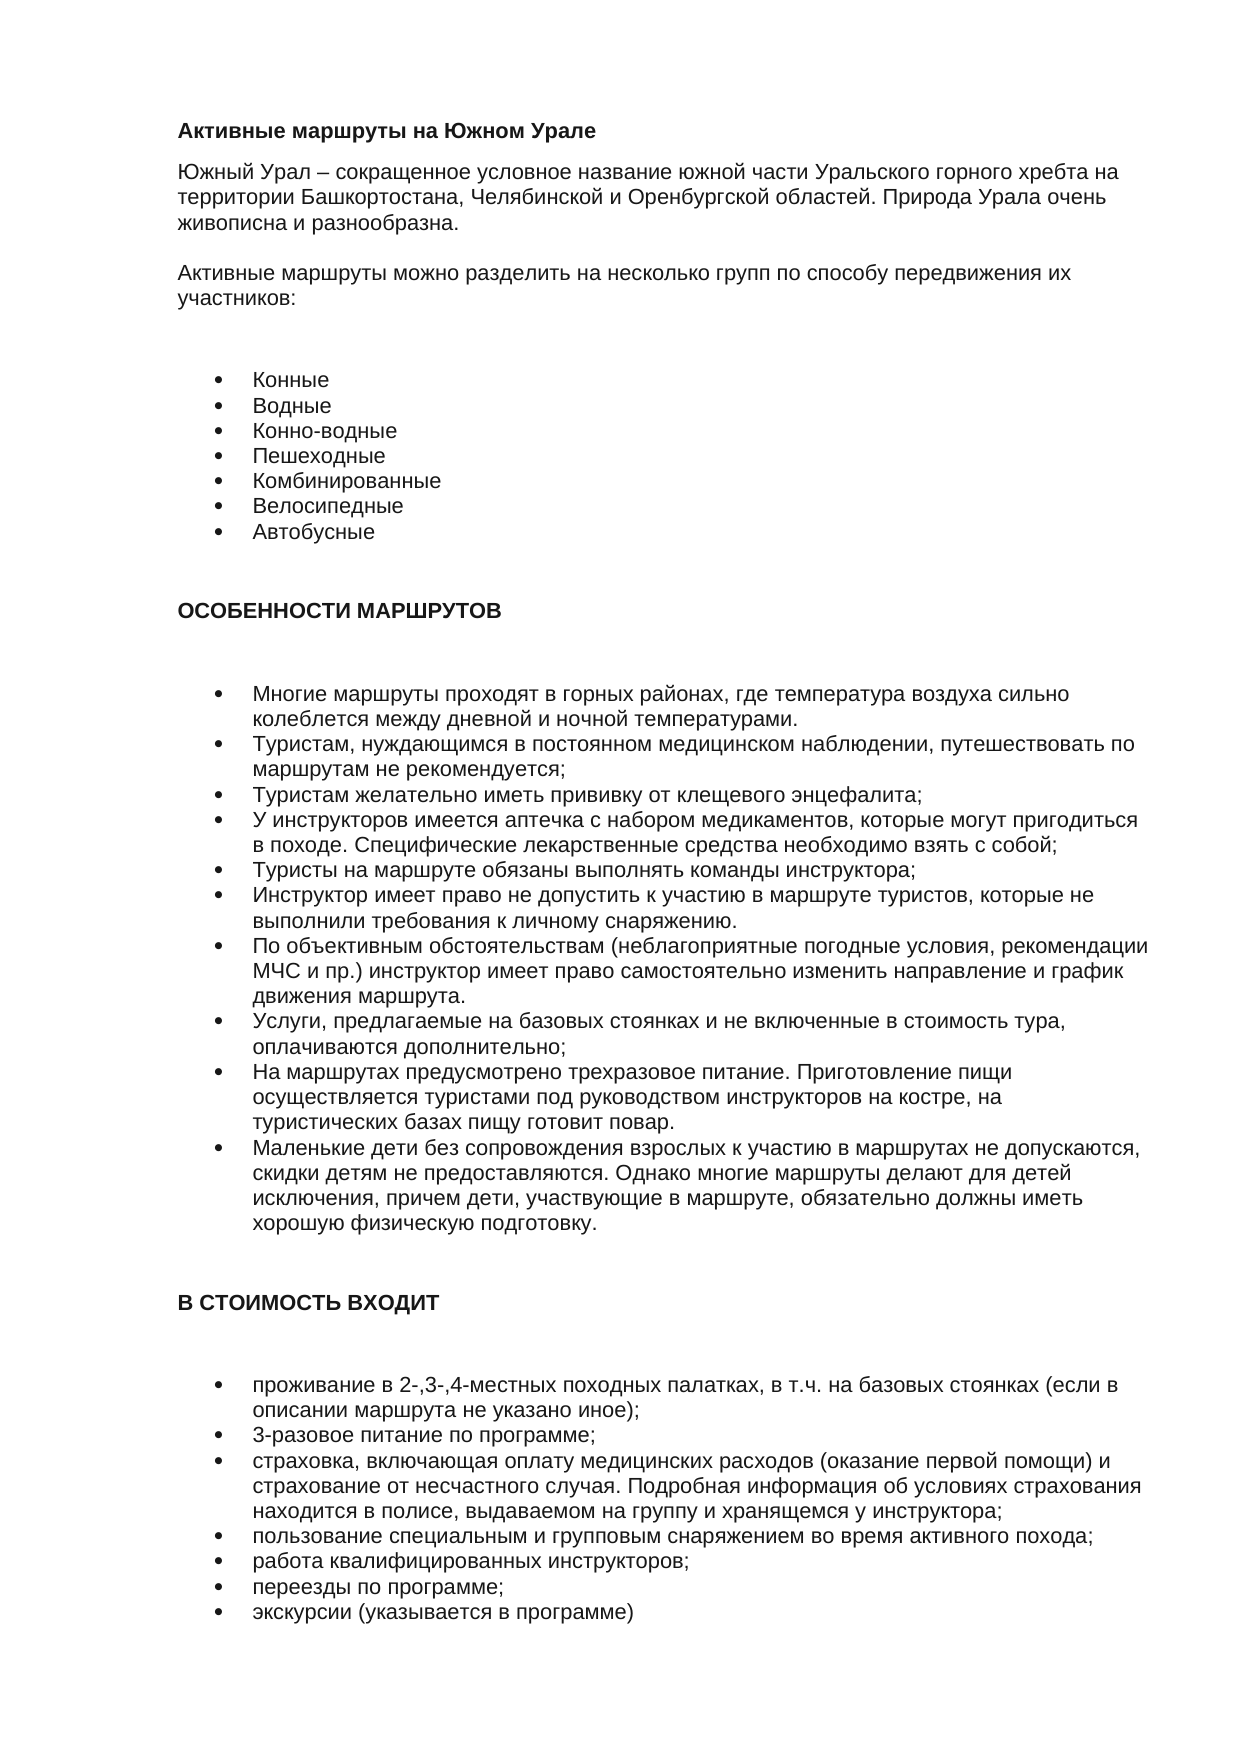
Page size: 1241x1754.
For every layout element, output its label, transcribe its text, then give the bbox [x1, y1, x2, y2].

text Активные маршруты на Южном Урале [177, 118, 1152, 143]
list Многие маршруты проходят в горных районах, где температура воздуха сильно колеблется между дневной и ночной температурами. [215, 681, 1152, 731]
list переезды по программе; [215, 1574, 1152, 1599]
list Маленькие дети без сопровождения взрослых к участию в маршрутах не допускаются, скидки детям не предоставляются. Однако многие маршруты делают для детей исключения, причем дети, участвующие в маршруте, обязательно должны иметь хорошую физическую подготовку. [215, 1134, 1152, 1235]
list Туристам, нуждающимся в постоянном медицинском наблюдении, путешествовать по маршрутам не рекомендуется; [215, 731, 1152, 781]
list Пешеходные [215, 443, 1152, 468]
list По объективным обстоятельствам (неблагоприятные погодные условия, рекомендации МЧС и пр.) инструктор имеет право самостоятельно изменить направление и график движения маршрута. [215, 933, 1152, 1008]
list Услуги, предлагаемые на базовых стоянках и не включенные в стоимость тура, оплачиваются дополнительно; [215, 1008, 1152, 1059]
list Велосипедные [215, 493, 1152, 519]
list Инструктор имеет право не допустить к участию в маршруте туристов, которые не выполнили требования к личному снаряжению. [215, 882, 1152, 933]
list экскурсии (указывается в программе) [215, 1599, 1152, 1624]
list Туристы на маршруте обязаны выполнять команды инструктора; [215, 857, 1152, 882]
list Конно-водные [215, 418, 1152, 443]
list Комбинированные [215, 468, 1152, 493]
list работа квалифицированных инструкторов; [215, 1548, 1152, 1574]
list На маршрутах предусмотрено трехразовое питание. Приготовление пищи осуществляется туристами под руководством инструкторов на костре, на туристических базах пищу готовит повар. [215, 1059, 1152, 1134]
list Туристам желательно иметь прививку от клещевого энцефалита; [215, 781, 1152, 807]
list У инструкторов имеется аптечка с набором медикаментов, которые могут пригодиться в походе. Специфические лекарственные средства необходимо взять с собой; [215, 807, 1152, 857]
list страховка, включающая оплату медицинских расходов (оказание первой помощи) и страхование от несчастного случая. Подробная информация об условиях страхования находится в полисе, выдаваемом на группу и хранящемся у инструктора; [215, 1448, 1152, 1523]
text ОСОБЕННОСТИ МАРШРУТОВ [177, 573, 1152, 651]
list Автобусные [215, 519, 1152, 544]
text Южный Урал – сокращенное условное название южной части Уральского горного хребта на территории Башкортостана, Челябинской и Оренбургской областей. Природа Урала очень живописна и разнообразна. Активные маршруты можно разделить на несколько групп по способу передвижения их участников: [177, 159, 1152, 338]
list проживание в 2-,3-,4-местных походных палатках, в т.ч. на базовых стоянках (если в описании маршрута не указано иное); [215, 1372, 1152, 1422]
list пользование специальным и групповым снаряжением во время активного похода; [215, 1523, 1152, 1548]
list Конные [215, 367, 1152, 393]
list 3-разовое питание по программе; [215, 1422, 1152, 1448]
list Водные [215, 393, 1152, 418]
text В СТОИМОСТЬ ВХОДИТ [177, 1264, 1152, 1343]
